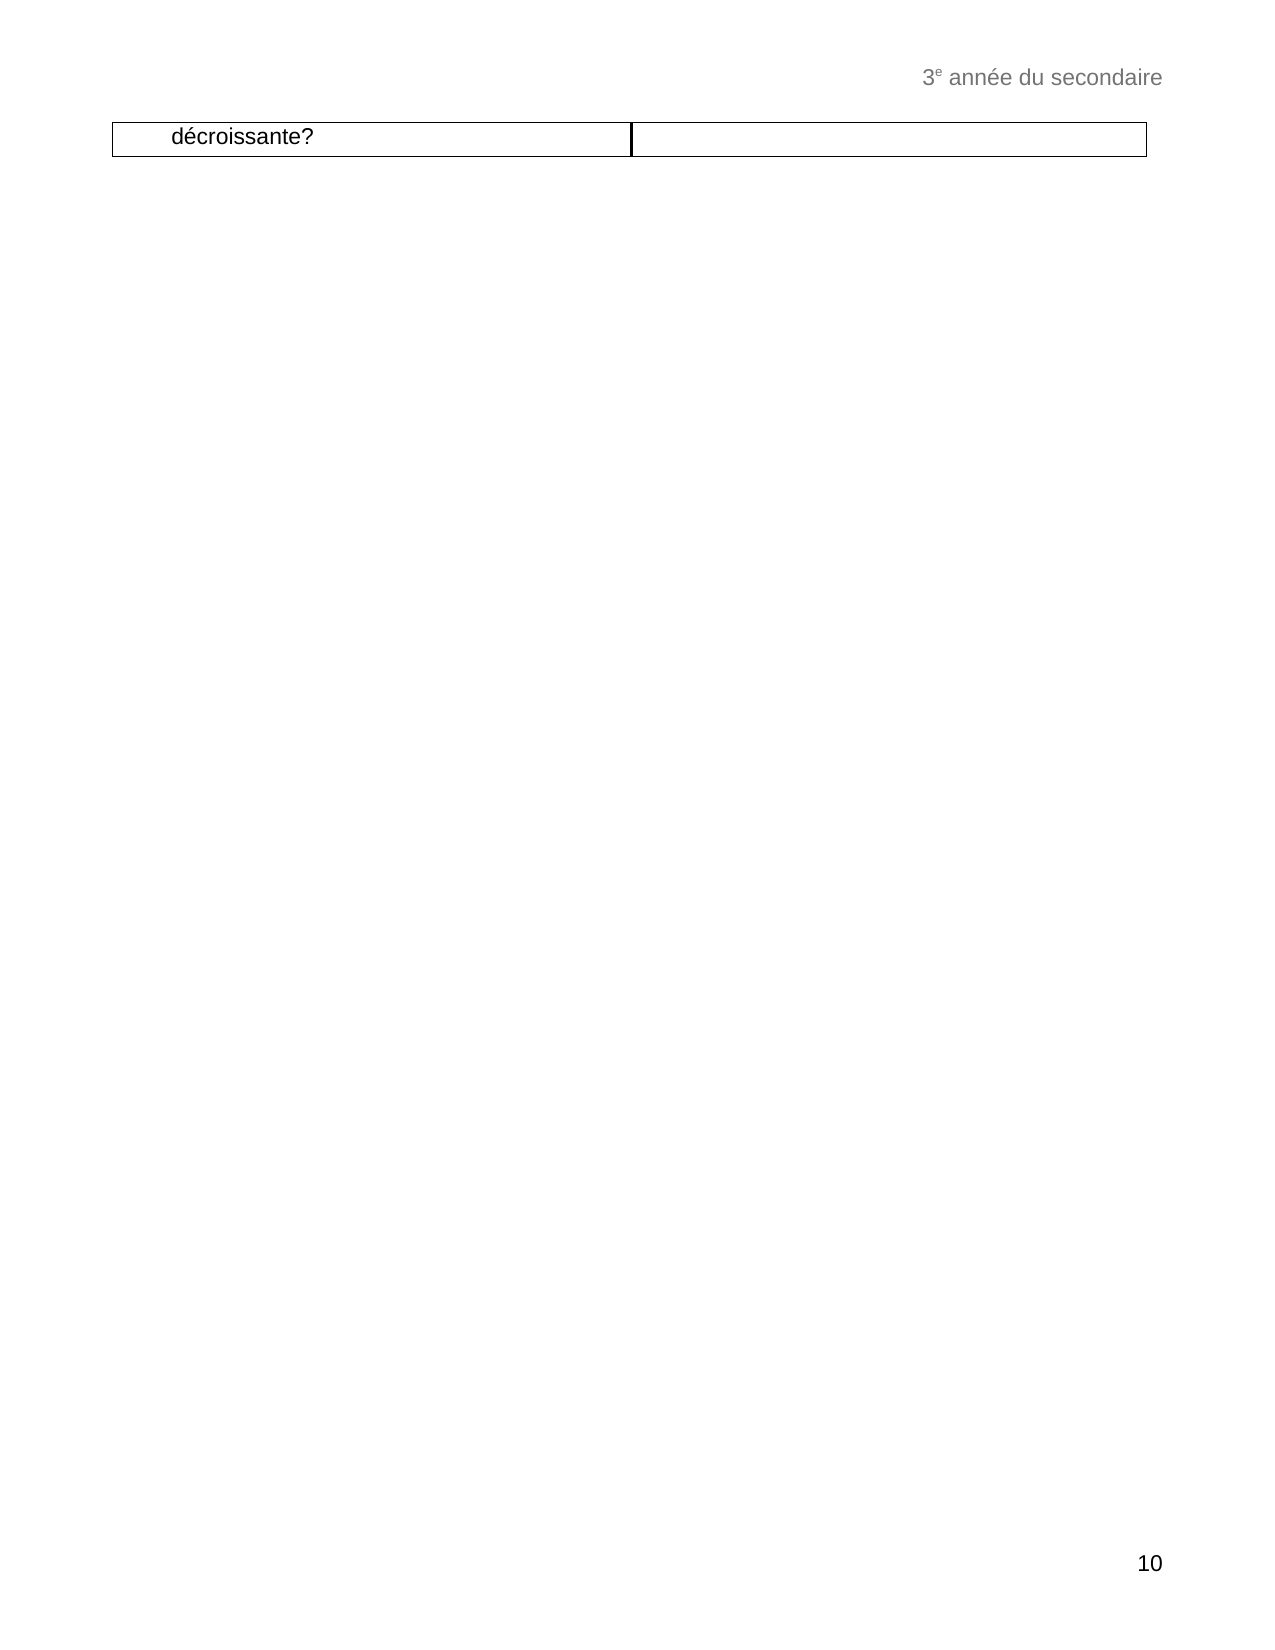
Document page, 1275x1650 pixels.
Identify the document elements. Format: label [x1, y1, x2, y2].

table_cell [633, 123, 1146, 156]
table_cell [113, 123, 630, 156]
